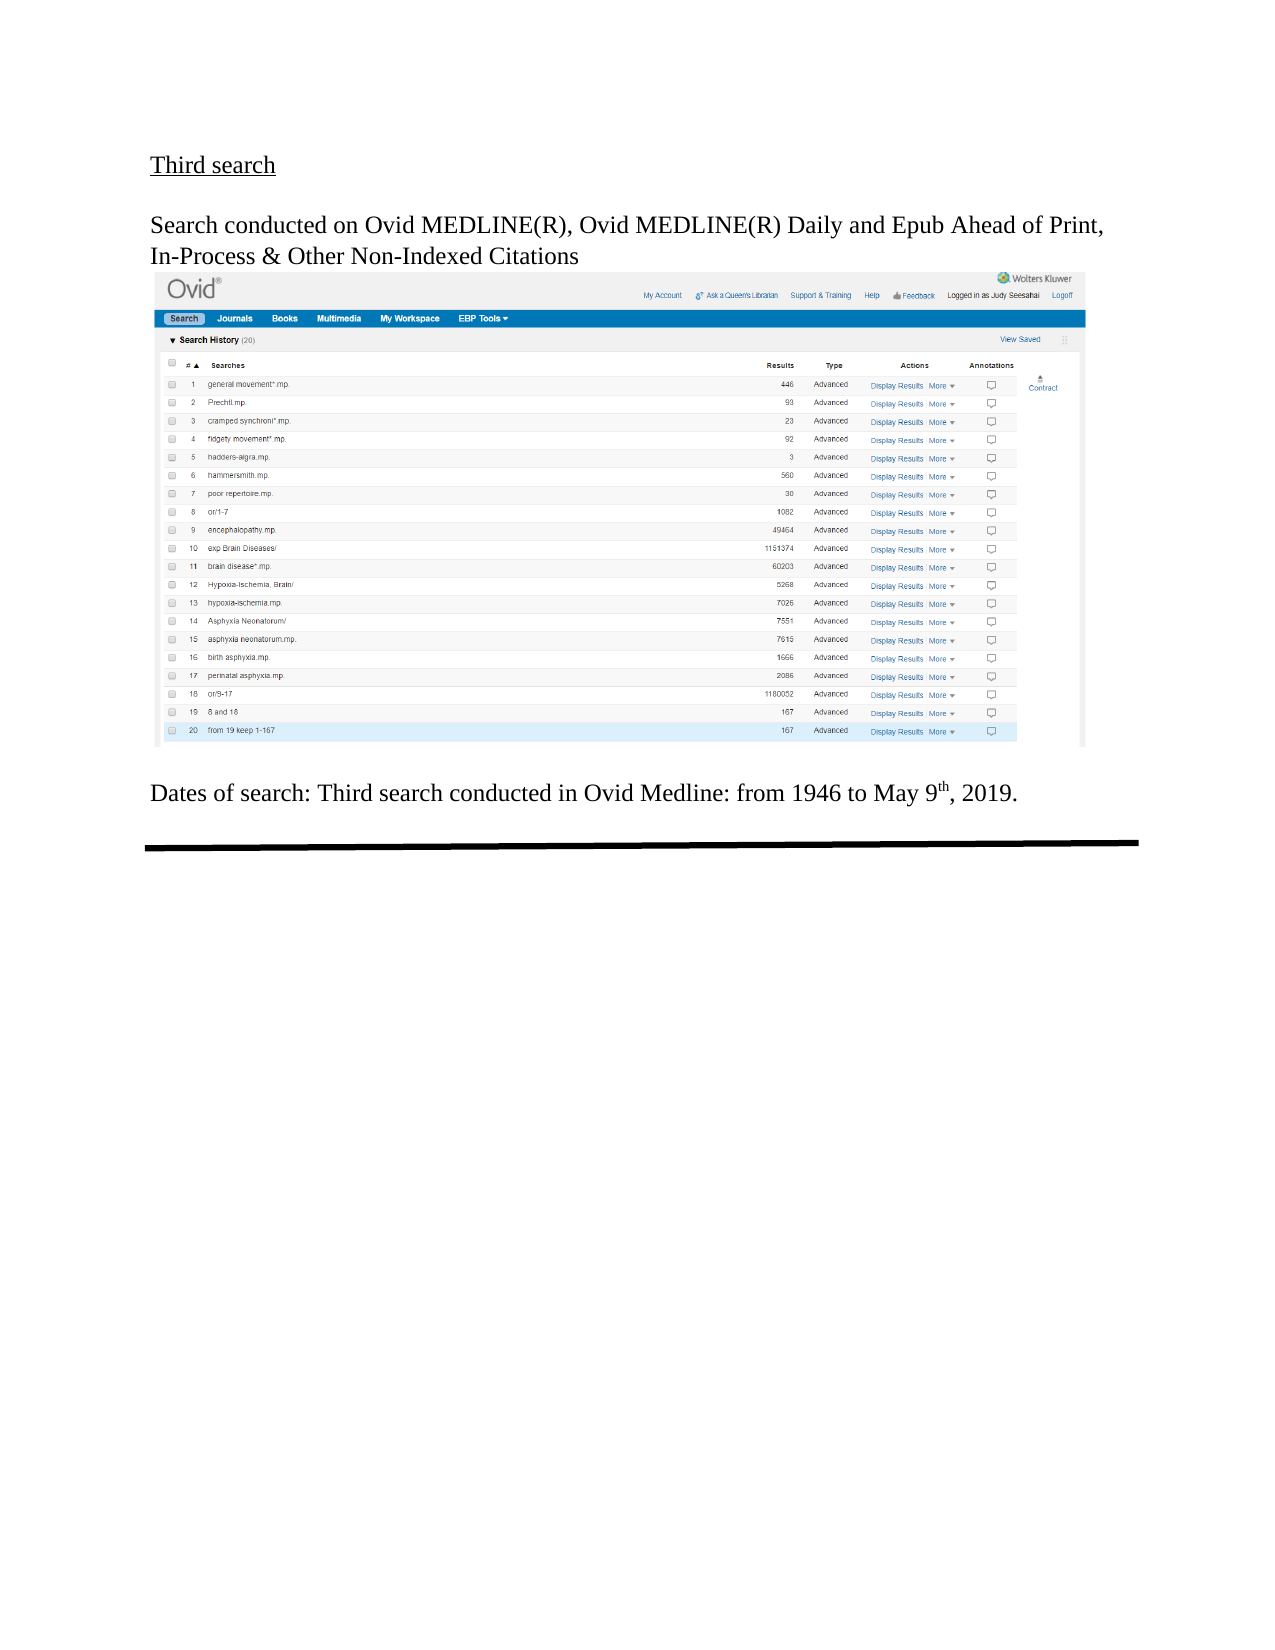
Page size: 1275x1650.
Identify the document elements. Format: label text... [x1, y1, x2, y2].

picture [150, 272, 1091, 747]
text Third search [150, 150, 1125, 179]
text Dates of search: Third search conducted in Ovid Medline: from 1946 to May 9th, 2019. [150, 778, 1125, 837]
